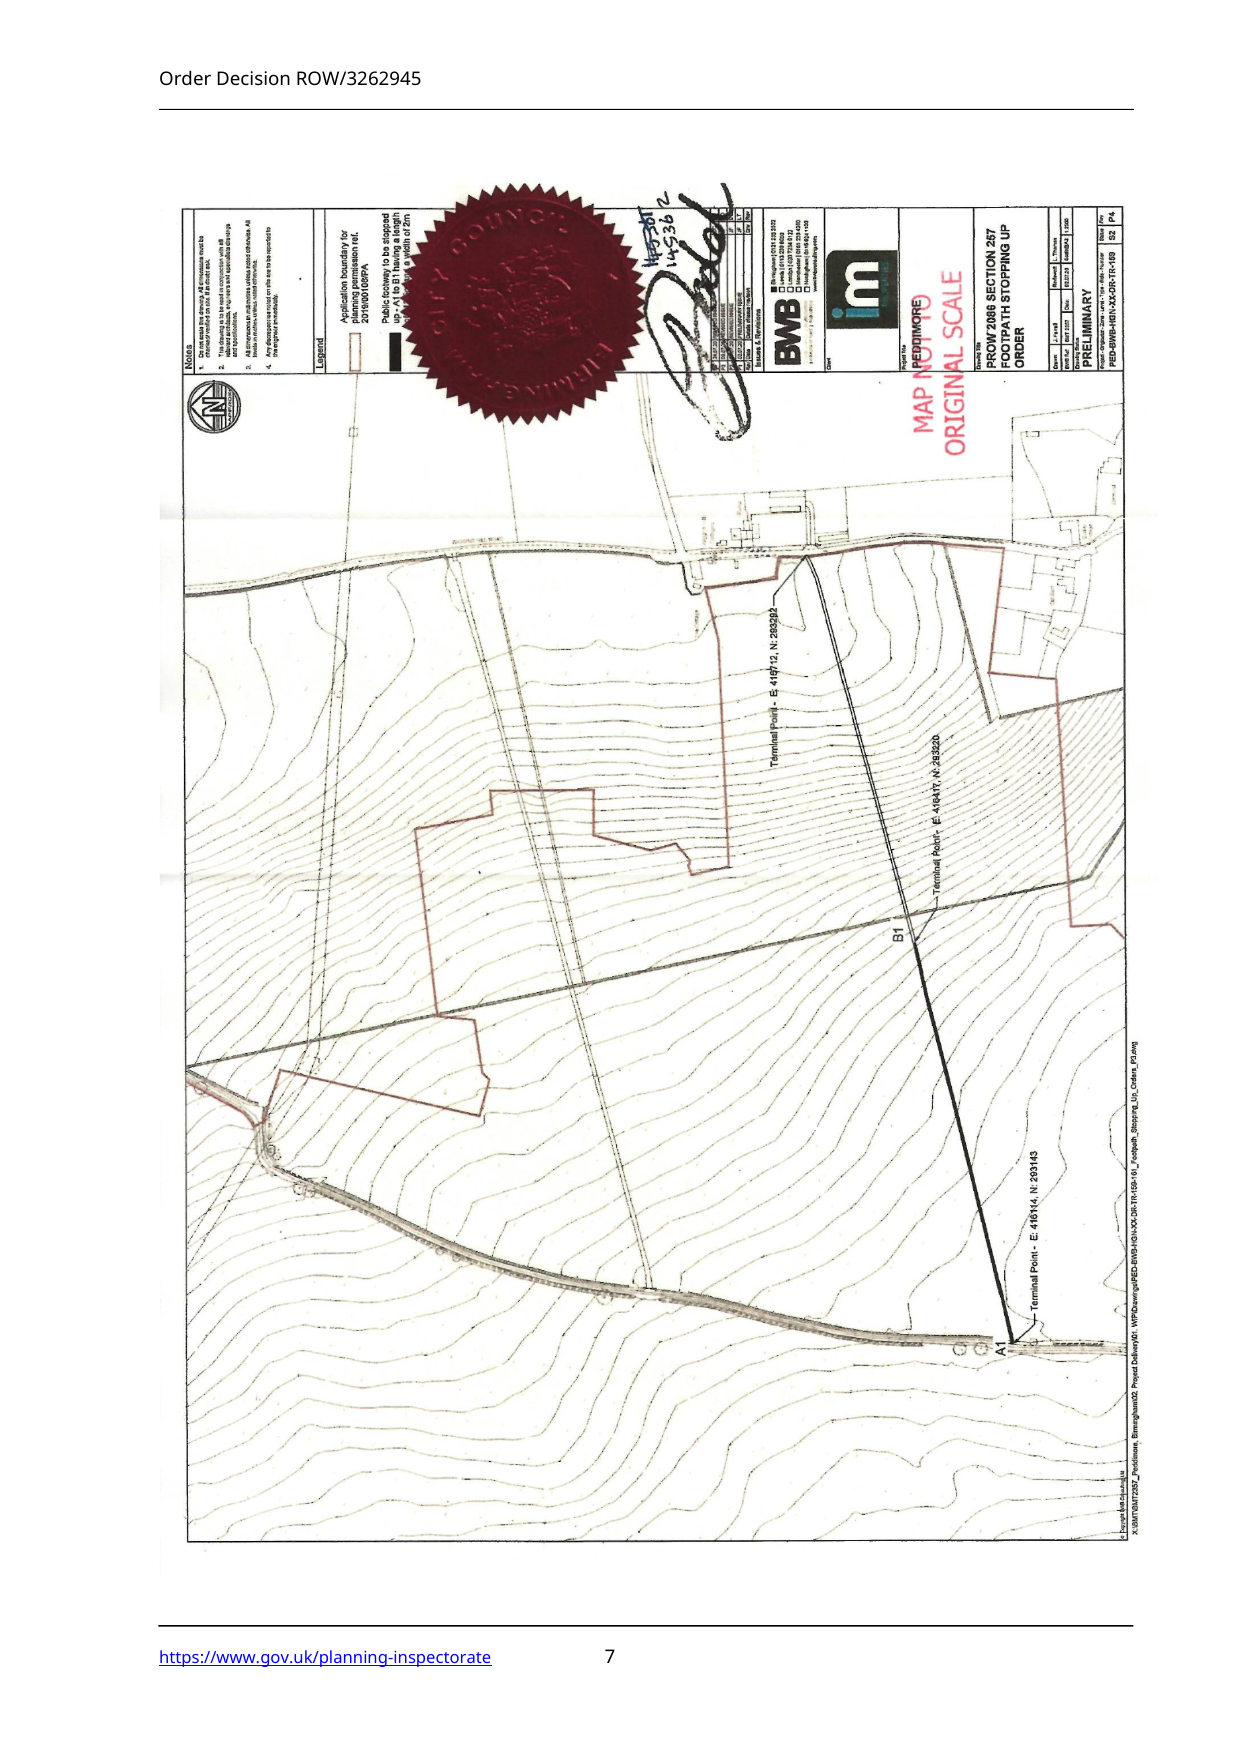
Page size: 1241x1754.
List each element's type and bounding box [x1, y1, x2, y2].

picture [161, 169, 1158, 1578]
